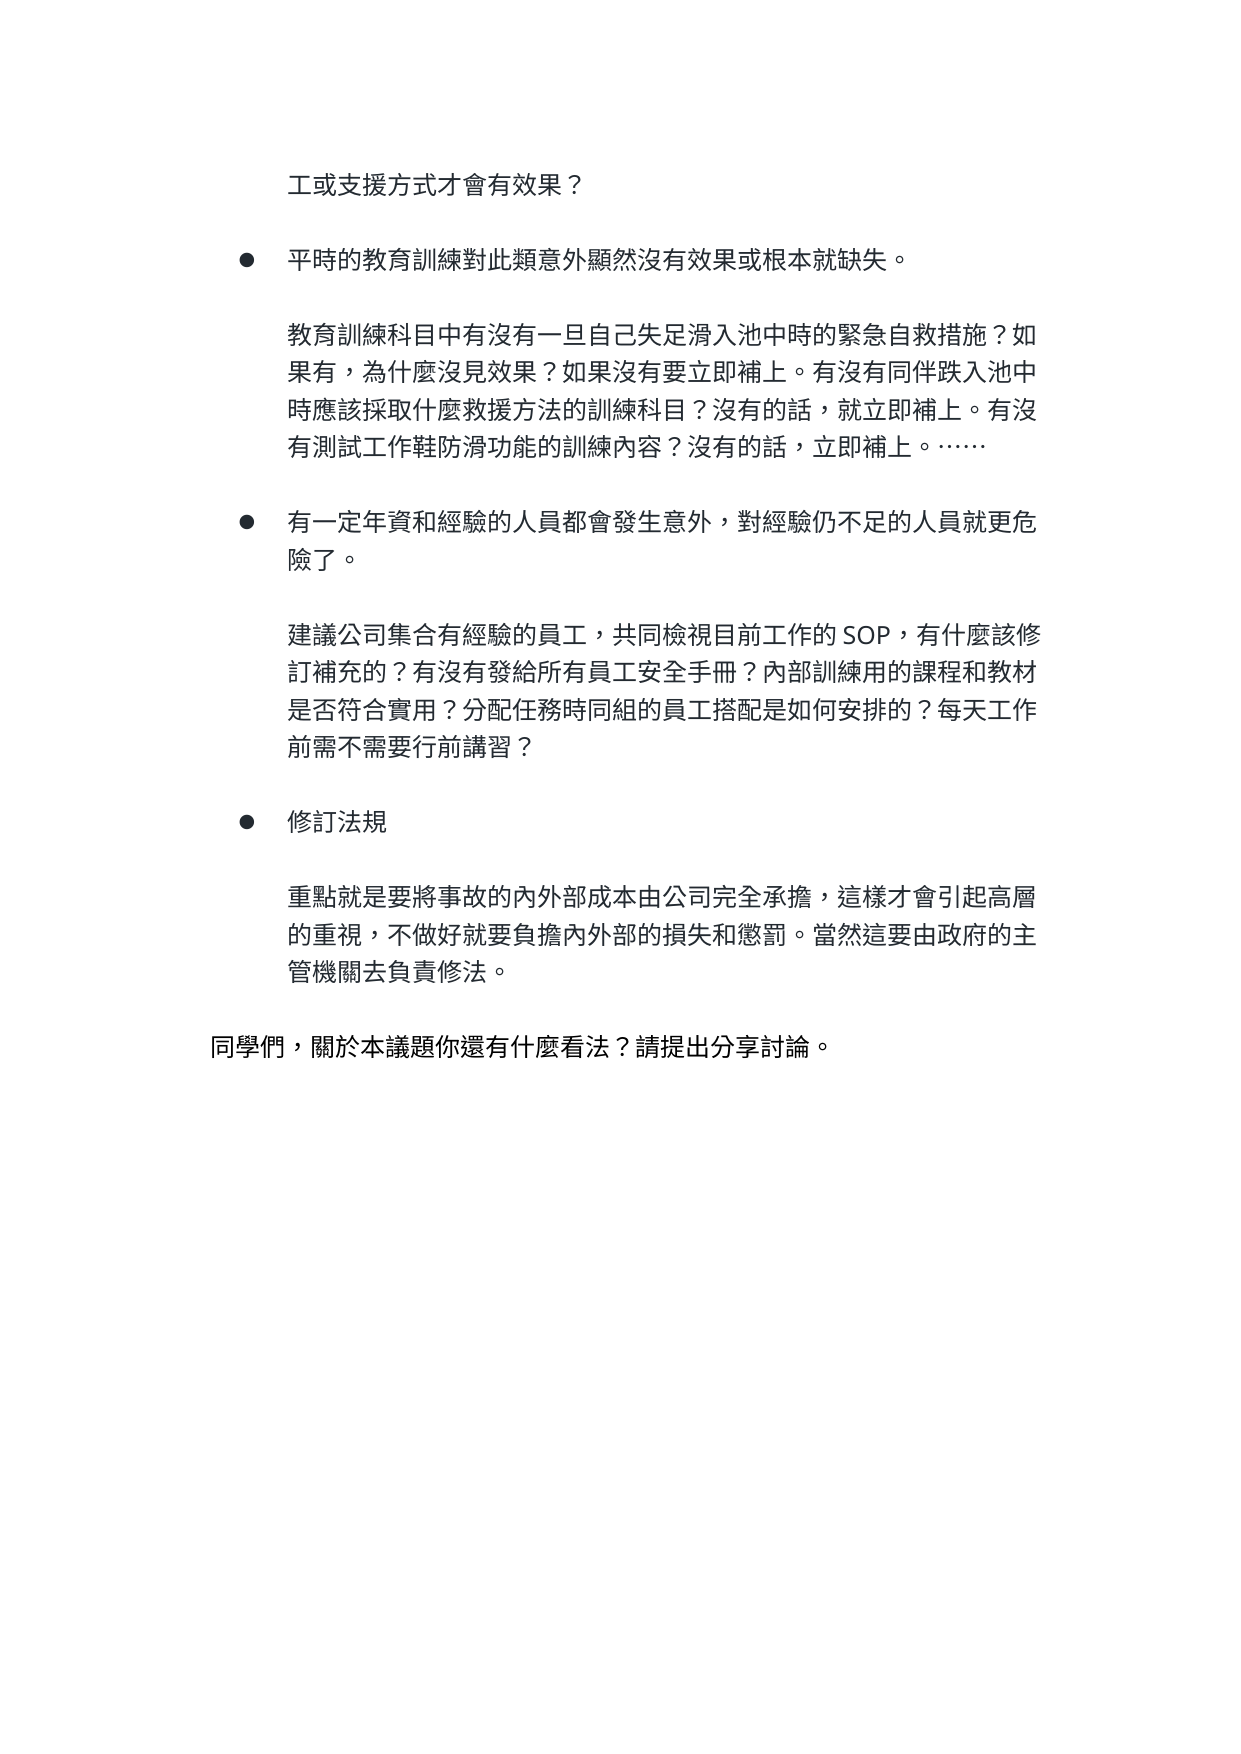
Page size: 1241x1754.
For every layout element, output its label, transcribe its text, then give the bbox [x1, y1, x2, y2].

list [287, 164, 1053, 202]
text 同學們，關於本議題你還有什麼看法？請提出分享討論。 [187, 1027, 1053, 1064]
list 教育訓練科目中有沒有一旦自己失足滑入池中時的緊急自救措施？如果有，為什麼沒見效果？如果沒有要立即補上。有沒有同伴跌入池中時應該採取什麼救援方法的訓練科目？沒有的話，就立即補上。有沒有測試工作鞋防滑功能的訓練內容？沒有的話，立即補上。…… [287, 314, 1053, 464]
list 建議公司集合有經驗的員工，共同檢視目前工作的SOP，有什麼該修訂補充的？有沒有發給所有員工安全手冊？內部訓練用的課程和教材是否符合實用？分配任務時同組的員工搭配是如何安排的？每天工作前需不需要行前講習？ [287, 614, 1053, 764]
list 有一定年資和經驗的人員都會發生意外，對經驗仍不足的人員就更危險了。 [237, 502, 1053, 577]
list 重點就是要將事故的內外部成本由公司完全承擔，這樣才會引起高層的重視，不做好就要負擔內外部的損失和懲罰。當然這要由政府的主管機關去負責修法。 [287, 877, 1053, 989]
list 平時的教育訓練對此類意外顯然沒有效果或根本就缺失。 [237, 239, 1053, 277]
list 修訂法規 [237, 802, 1053, 839]
